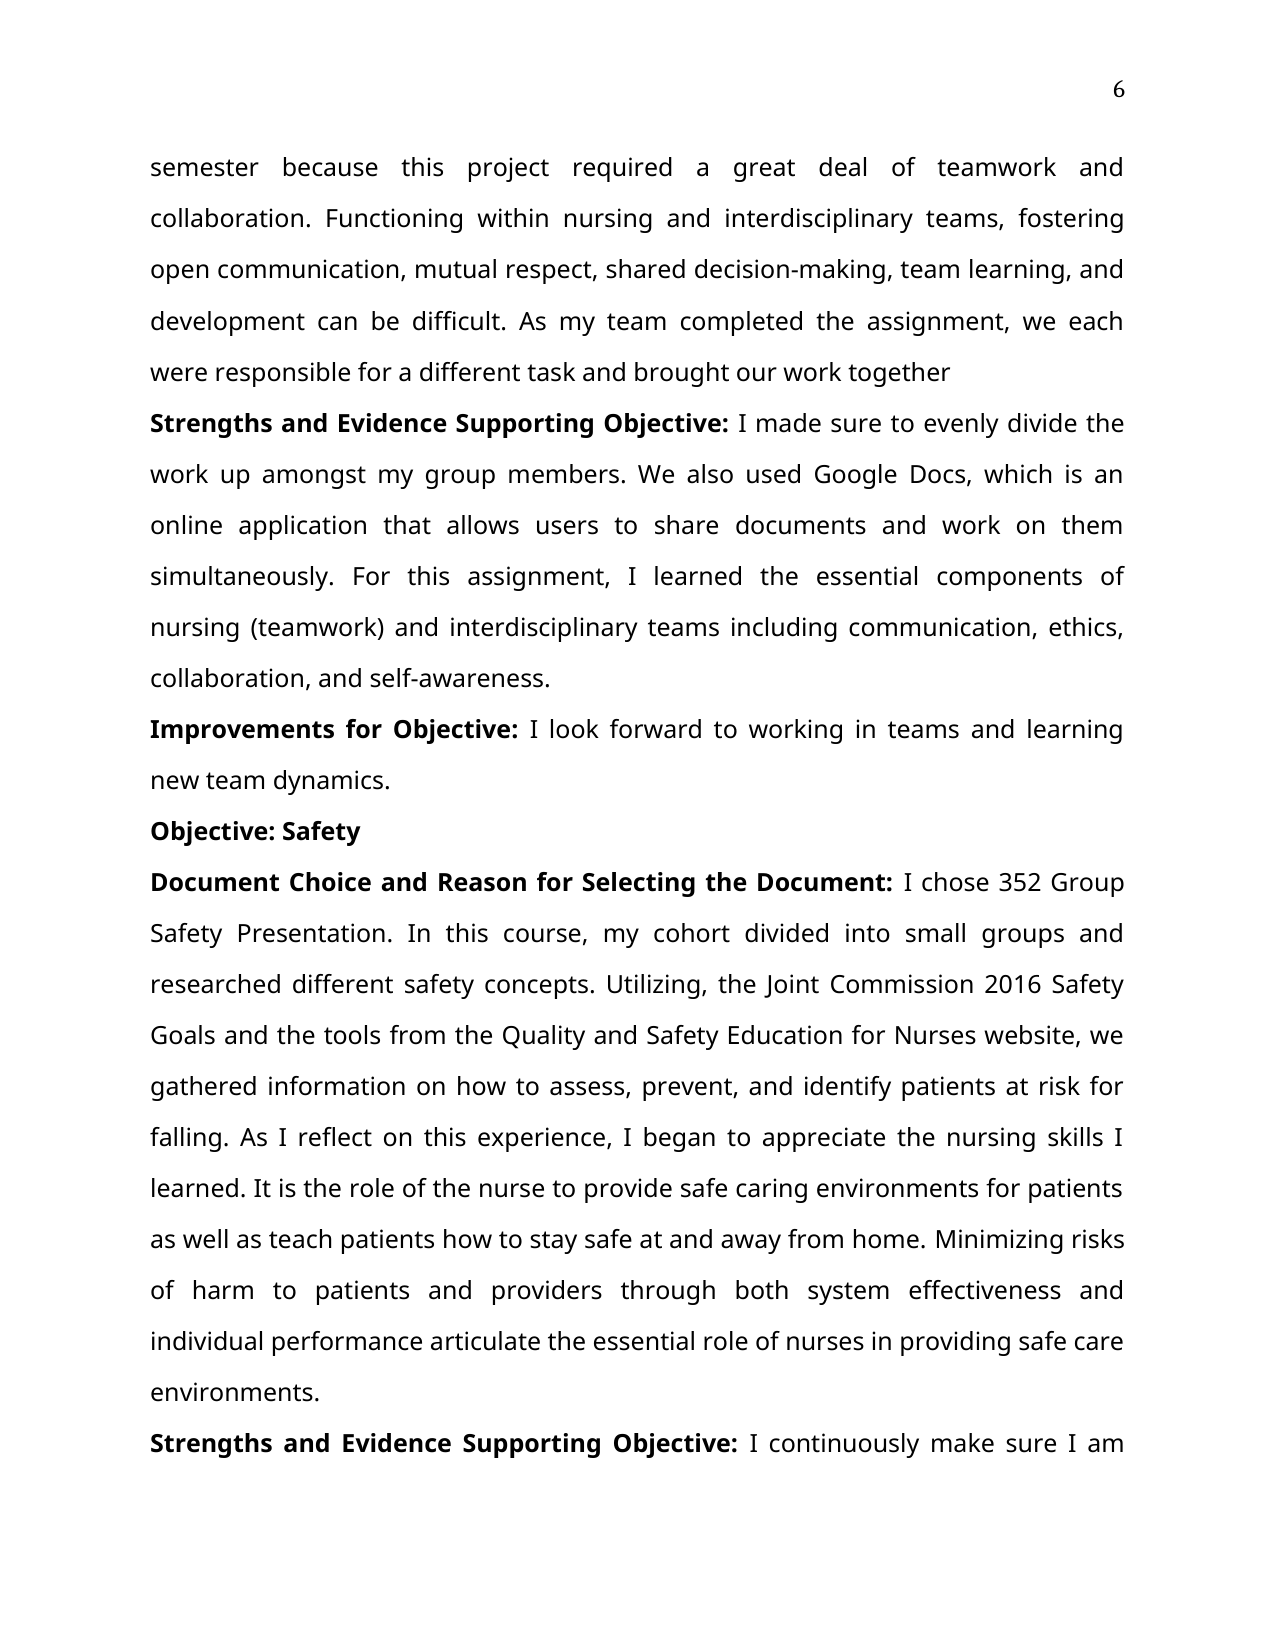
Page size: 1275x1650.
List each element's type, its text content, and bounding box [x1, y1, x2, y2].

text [150, 150, 1125, 388]
text Document Choice and Reason for Selecting the Document: I chose 352 Group Safety Presentation. In this course, my cohort divided into small groups and researched different safety concepts. Utilizing, the Joint Commission 2016 Safety Goals and the tools from the Quality and Safety Education for Nurses website, we gathered information on how to assess, prevent, and identify patients at risk for falling. As I reflect on this experience, I began to appreciate the nursing skills I learned. It is the role of the nurse to provide safe caring environments for patients as well as teach patients how to stay safe at and away from home. Minimizing risks of harm to patients and providers through both system effectiveness and individual performance articulate the essential role of nurses in providing safe care environments. [150, 864, 1125, 1409]
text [150, 1426, 1125, 1460]
text Strengths and Evidence Supporting Objective: I made sure to evenly divide the work up amongst my group members. We also used Google Docs, which is an online application that allows users to share documents and work on them simultaneously. For this assignment, I learned the essential components of nursing (teamwork) and interdisciplinary teams including communication, ethics, collaboration, and self-awareness. [150, 405, 1125, 694]
text Objective: Safety [150, 813, 1125, 848]
text Improvements for Objective: I look forward to working in teams and learning new team dynamics. [150, 711, 1125, 797]
